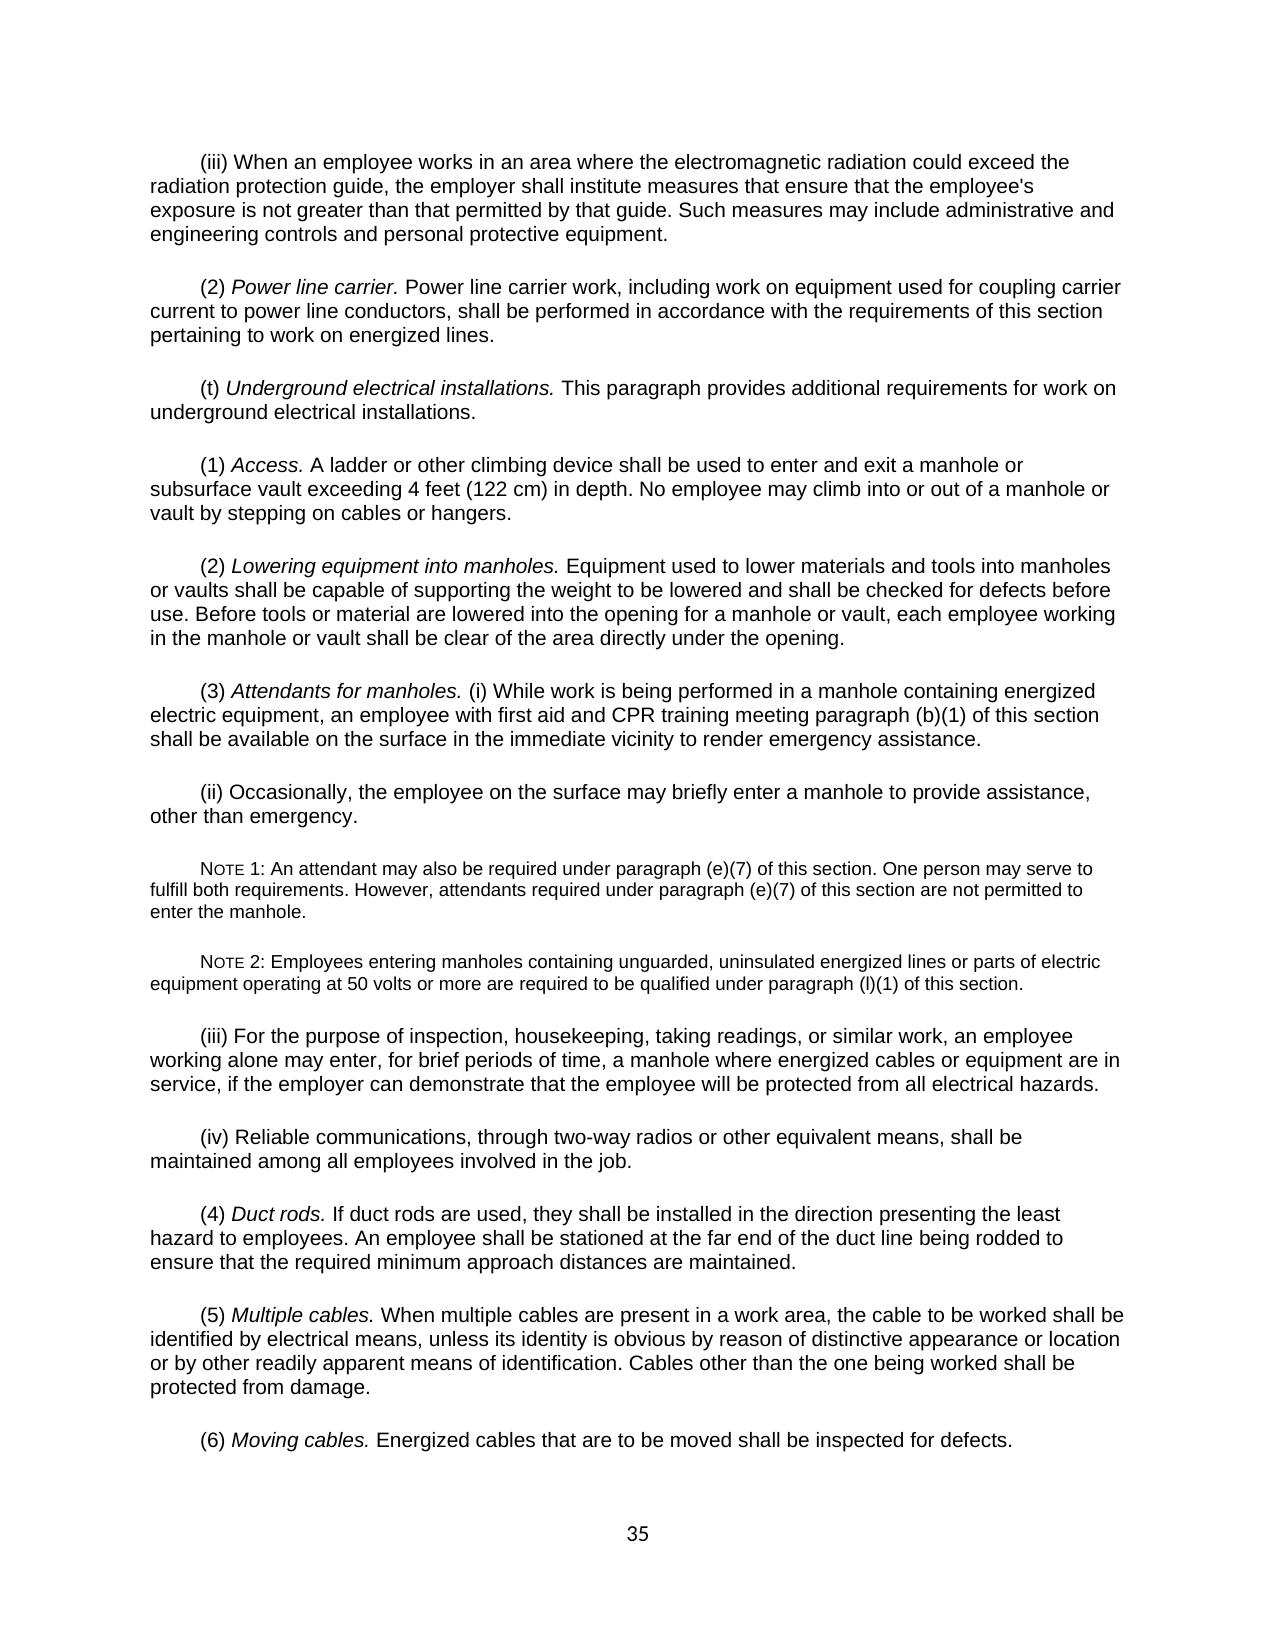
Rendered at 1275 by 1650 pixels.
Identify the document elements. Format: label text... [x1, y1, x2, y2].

text (5) Multiple cables. When multiple cables are present in a work area, the cable to be worked shall be identified by electrical means, unless its identity is obvious by reason of distinctive appearance or location or by other readily apparent means of identification. Cables other than the one being worked shall be protected from damage. [150, 1303, 1125, 1398]
text (4) Duct rods. If duct rods are used, they shall be installed in the direction presenting the least hazard to employees. An employee shall be stationed at the far end of the duct line being rodded to ensure that the required minimum approach distances are maintained. [150, 1202, 1125, 1273]
text (3) Attendants for manholes. (i) While work is being performed in a manhole containing energized electric equipment, an employee with first aid and CPR training meeting paragraph (b)(1) of this section shall be available on the surface in the immediate vicinity to render emergency assistance. [150, 679, 1125, 751]
text (iii) For the purpose of inspection, housekeeping, taking readings, or similar work, an employee working alone may enter, for brief periods of time, a manhole where energized cables or equipment are in service, if the employer can demonstrate that the employee will be protected from all electrical hazards. [150, 1023, 1125, 1095]
text (t) Underground electrical installations. This paragraph provides additional requirements for work on underground electrical installations. [150, 376, 1125, 424]
text (iii) When an employee works in an area where the electromagnetic radiation could exceed the radiation protection guide, the employer shall institute measures that ensure that the employee's exposure is not greater than that permitted by that guide. Such measures may include administrative and engineering controls and personal protective equipment. [150, 150, 1125, 246]
text (1) Access. A ladder or other climbing device shall be used to enter and exit a manhole or subsurface vault exceeding 4 feet (122 cm) in depth. No employee may climb into or out of a manhole or vault by stepping on cables or hangers. [150, 453, 1125, 525]
text (2) Power line carrier. Power line carrier work, including work on equipment used for coupling carrier current to power line conductors, shall be performed in accordance with the requirements of this section pertaining to work on energized lines. [150, 275, 1125, 347]
text (iv) Reliable communications, through two-way radios or other equivalent means, shall be maintained among all employees involved in the job. [150, 1124, 1125, 1172]
text Note 1: An attendant may also be required under paragraph (e)(7) of this section. One person may serve to fulfill both requirements. However, attendants required under paragraph (e)(7) of this section are not permitted to enter the manhole. [150, 857, 1125, 922]
text (2) Lowering equipment into manholes. Equipment used to lower materials and tools into manholes or vaults shall be capable of supporting the weight to be lowered and shall be checked for defects before use. Before tools or material are lowered into the opening for a manhole or vault, each employee working in the manhole or vault shall be clear of the area directly under the opening. [150, 554, 1125, 650]
text (6) Moving cables. Energized cables that are to be moved shall be inspected for defects. [150, 1428, 1125, 1452]
text (ii) Occasionally, the employee on the surface may briefly enter a manhole to provide assistance, other than emergency. [150, 780, 1125, 828]
text Note 2: Employees entering manholes containing unguarded, uninsulated energized lines or parts of electric equipment operating at 50 volts or more are required to be qualified under paragraph (l)(1) of this section. [150, 951, 1125, 994]
